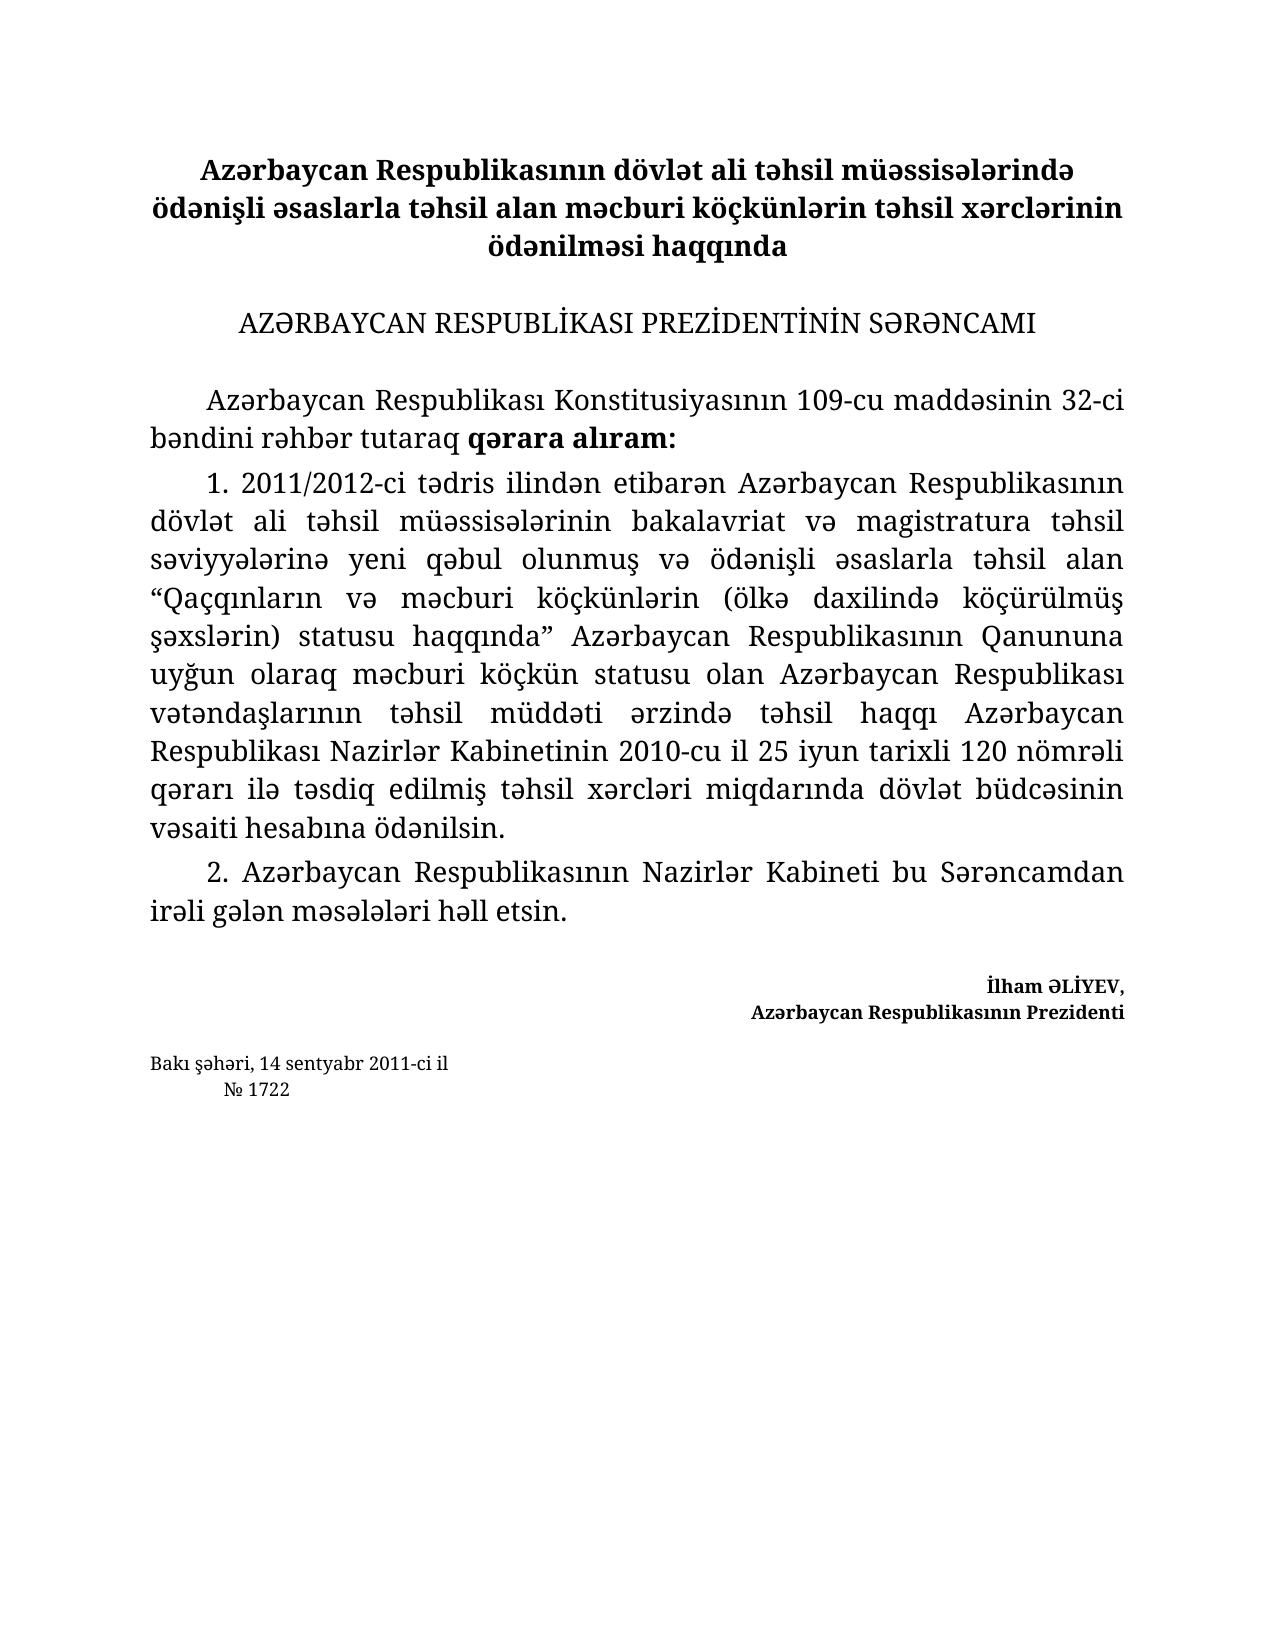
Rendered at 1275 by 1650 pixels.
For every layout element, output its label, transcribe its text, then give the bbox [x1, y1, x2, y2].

text Azərbaycan Respublikasının Prezidenti [150, 999, 1125, 1025]
text Azərbaycan Respublikası Konstitusiyasının 109-cu maddəsinin 32-ci bəndini rəhbər tutaraq qərara alıram: [150, 380, 1125, 457]
text 1. 2011/2012-ci tədris ilindən etibarən Azərbaycan Respublikasının dövlət ali təhsil müəssisələrinin bakalavriat və magistratura təhsil səviyyələrinə yeni qəbul olunmuş və ödənişli əsaslarla təhsil alan “Qaçqınların və məcburi köçkünlərin (ölkə daxilində köçürülmüş şəxslərin) statusu haqqında” Azərbaycan Respublikasının Qanununa uyğun olaraq məcburi köçkün statusu olan Azərbaycan Respublikası vətəndaşlarının təhsil müddəti ərzində təhsil haqqı Azərbaycan Respublikası Nazirlər Kabinetinin 2010-cu il 25 iyun tarixli 120 nömrəli qərarı ilə təsdiq edilmiş təhsil xərcləri miqdarında dövlət büdcəsinin vəsaiti hesabına ödənilsin. [150, 463, 1125, 846]
text İlham ƏLİYEV, [150, 974, 1125, 999]
text № 1722 [150, 1076, 1125, 1101]
text AZƏRBAYCAN RESPUBLİKASI PREZİDENTİNİN SƏRƏNCAMI [150, 303, 1125, 342]
text 2. Azərbaycan Respublikasının Nazirlər Kabineti bu Sərəncamdan irəli gələn məsələləri həll etsin. [150, 852, 1125, 929]
text Bakı şəhəri, 14 sentyabr 2011-ci il [150, 1050, 1125, 1076]
text Azərbaycan Respublikasının dövlət ali təhsil müəssisələrində ödənişli əsaslarla təhsil alan məcburi köçkünlərin təhsil xərclərinin ödənilməsi haqqında [150, 150, 1125, 265]
